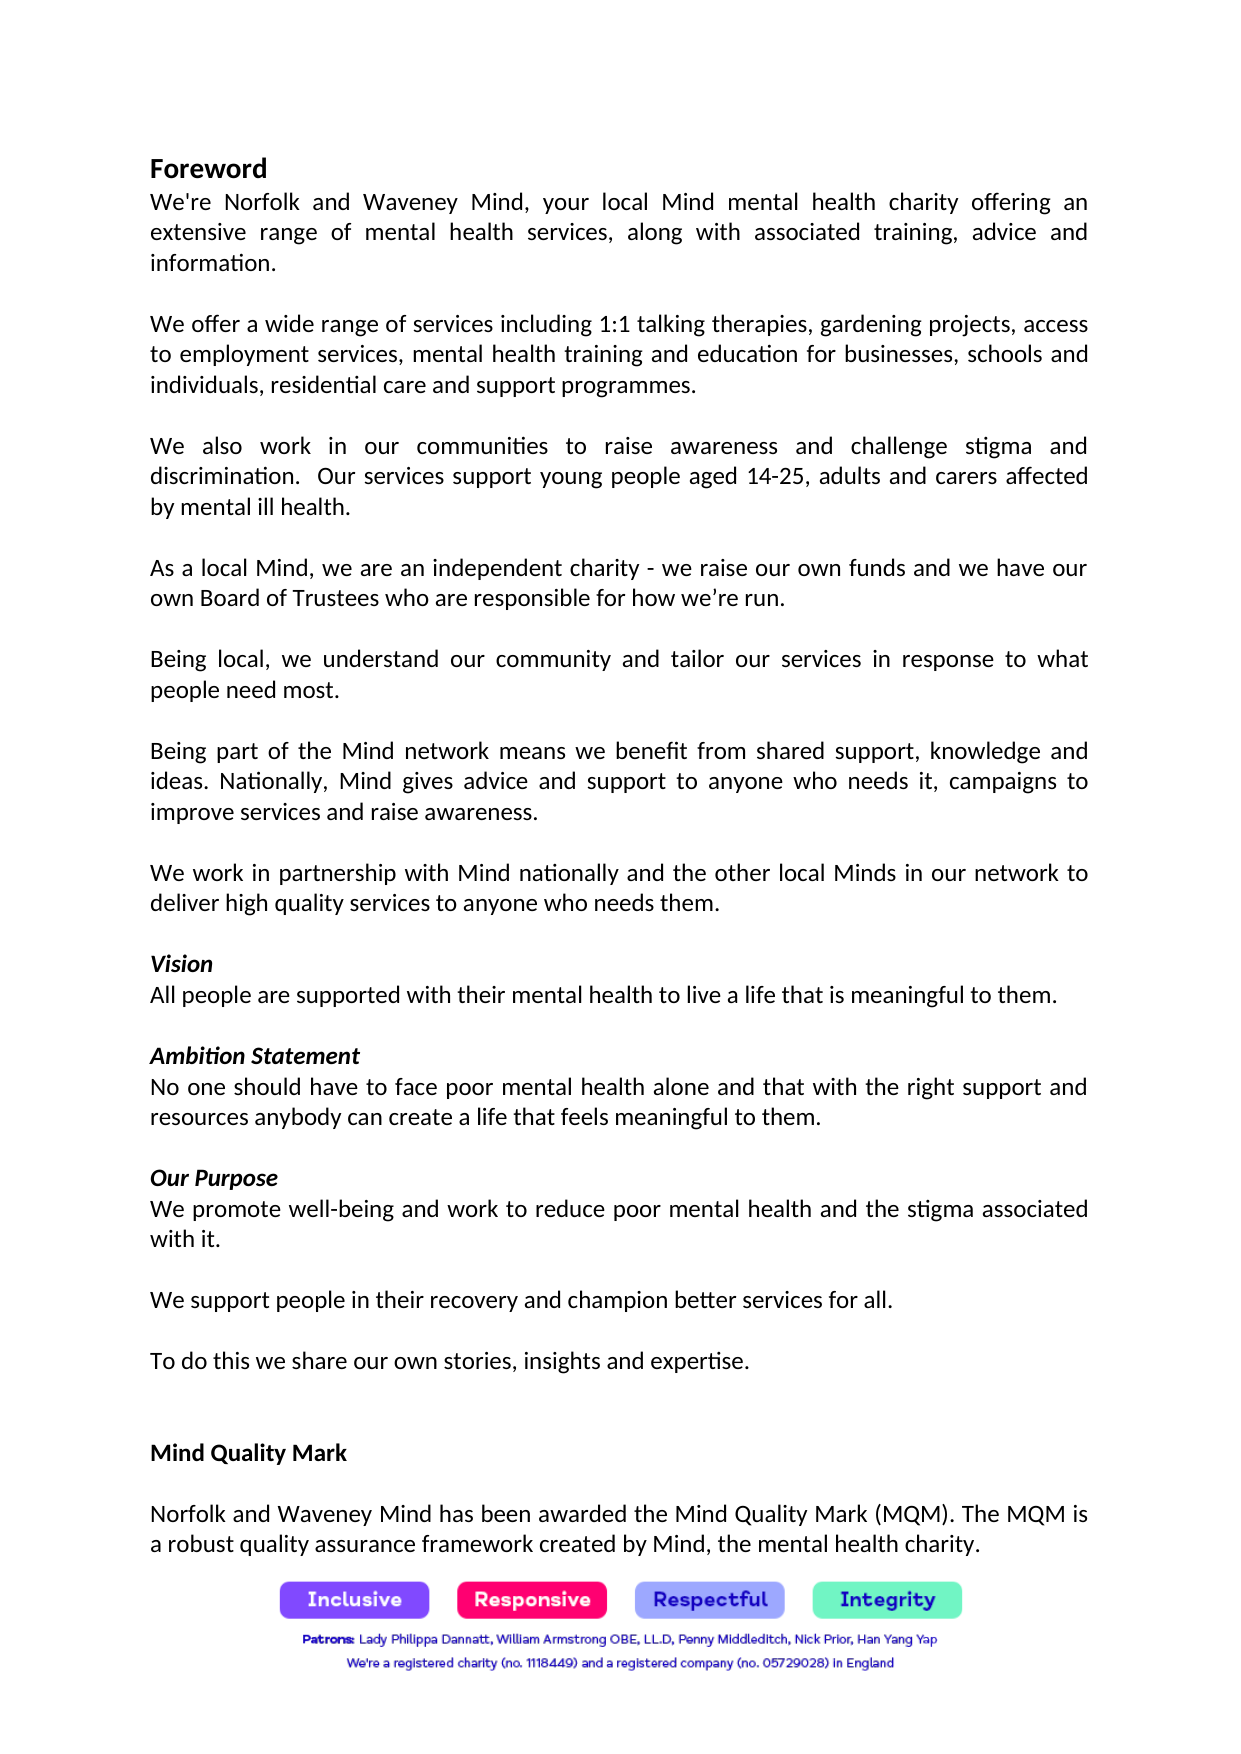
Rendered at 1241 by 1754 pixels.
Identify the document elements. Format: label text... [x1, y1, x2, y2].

text As a local Mind, we are an independent charity - we raise our own funds and we have our own Board of Trustees who are responsible for how we’re run. [150, 552, 1090, 613]
text Our Purpose [150, 1162, 1090, 1193]
text Foreword [150, 150, 1090, 186]
text We also work in our communities to raise awareness and challenge stigma and discrimination. Our services support young people aged 14-25, adults and carers affected by mental ill health. [150, 430, 1090, 521]
text No one should have to face poor mental health alone and that with the right support and resources anybody can create a life that feels meaningful to them. [150, 1071, 1090, 1132]
text All people are supported with their mental health to live a life that is meaningful to them. [150, 979, 1090, 1010]
text We offer a wide range of services including 1:1 talking therapies, gardening projects, access to employment services, mental health training and education for businesses, schools and individuals, residential care and support programmes. [150, 308, 1090, 399]
text Vision [150, 949, 1090, 979]
text We're Norfolk and Waveney Mind, your local Mind mental health charity offering an extensive range of mental health services, along with associated training, advice and information. [150, 186, 1090, 277]
picture [150, 1569, 1091, 1681]
text Mind Quality Mark [150, 1437, 1090, 1467]
text Being local, we understand our community and tailor our services in response to what people need most. [150, 643, 1090, 704]
text Norfolk and Waveney Mind has been awarded the Mind Quality Mark (MQM). The MQM is a robust quality assurance framework created by Mind, the mental health charity. [150, 1498, 1090, 1559]
text Ambition Statement [150, 1040, 1090, 1071]
text We support people in their recovery and champion better services for all. [150, 1284, 1090, 1315]
text Being part of the Mind network means we benefit from shared support, knowledge and ideas. Nationally, Mind gives advice and support to anyone who needs it, campaigns to improve services and raise awareness. [150, 735, 1090, 827]
text We promote well-being and work to reduce poor mental health and the stigma associated with it. [150, 1193, 1090, 1254]
text We work in partnership with Mind nationally and the other local Minds in our network to deliver high quality services to anyone who needs them. [150, 857, 1090, 918]
text To do this we share our own stories, insights and expertise. [150, 1345, 1090, 1376]
